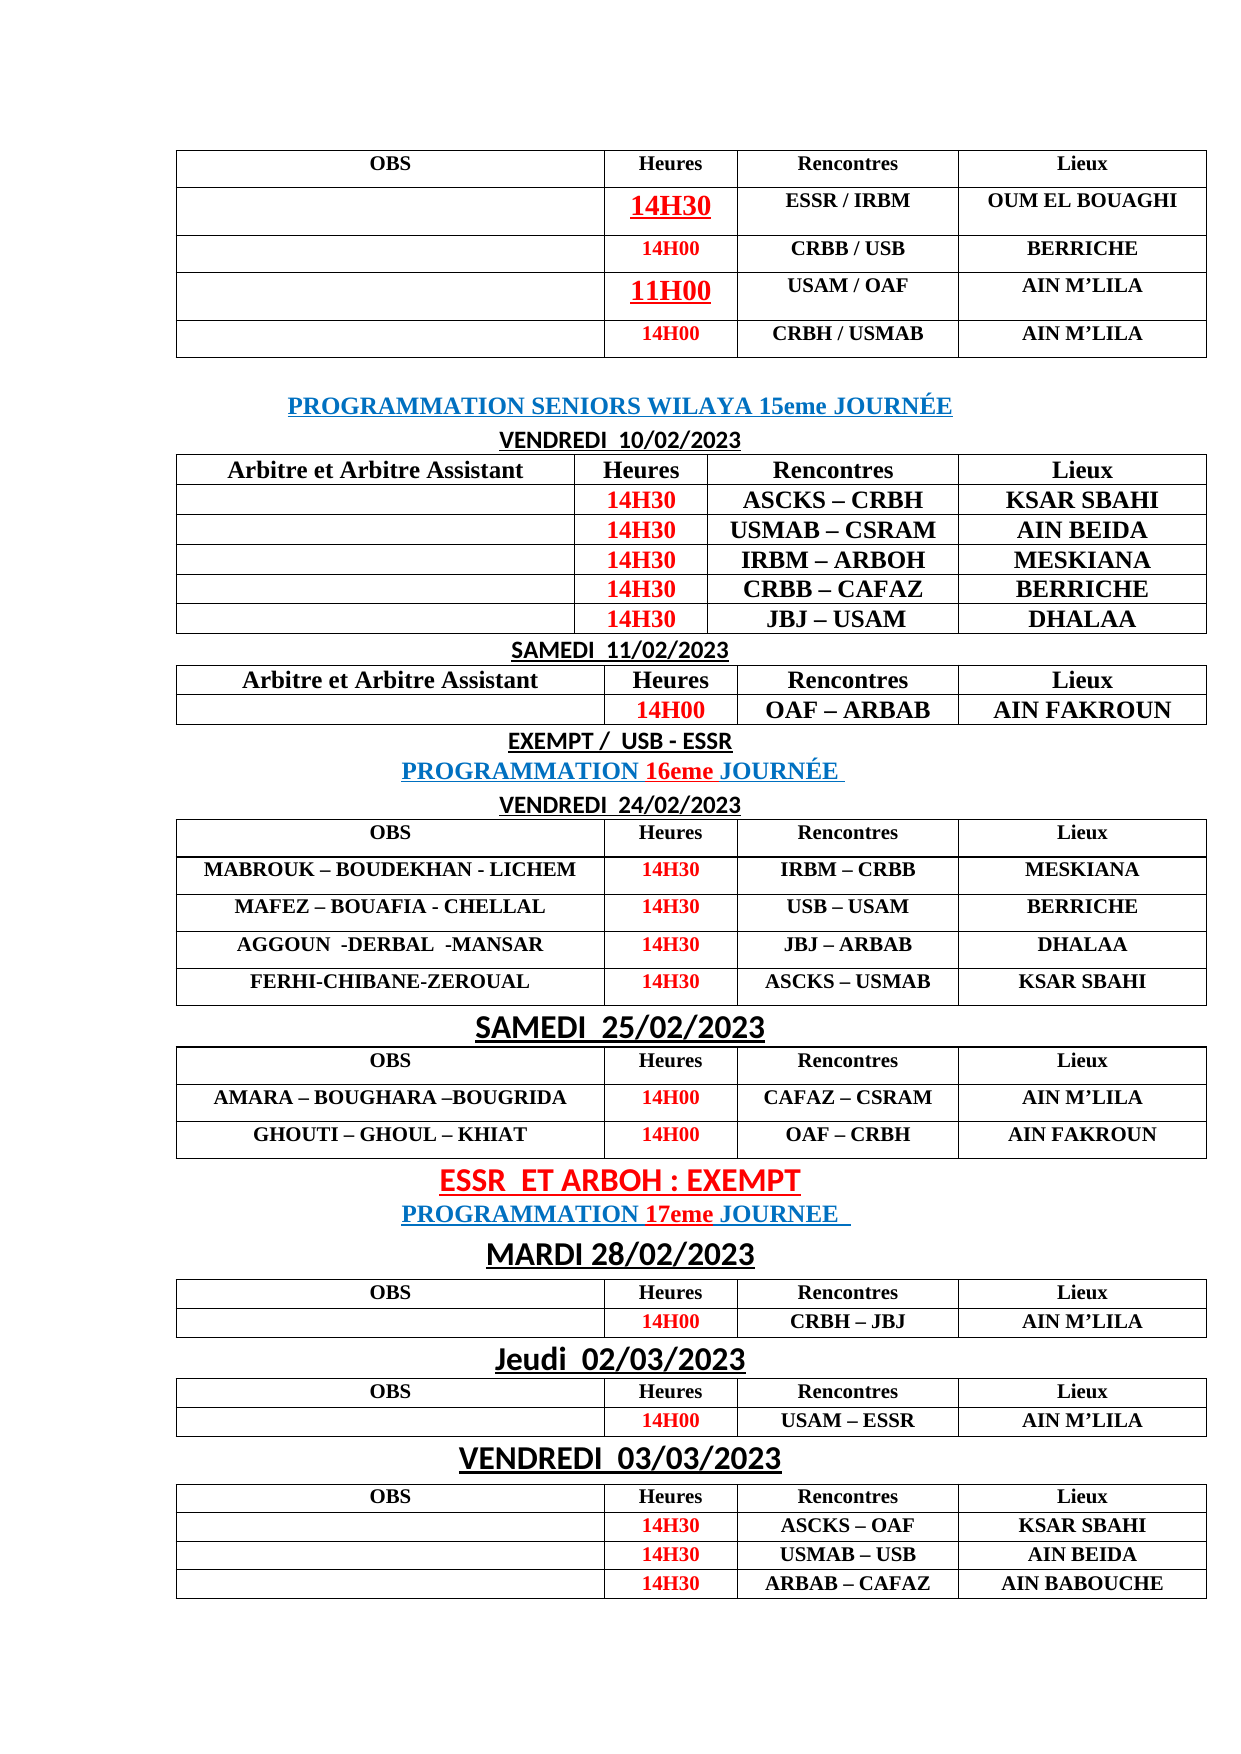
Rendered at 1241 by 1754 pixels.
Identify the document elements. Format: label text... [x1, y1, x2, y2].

table_cell [177, 695, 604, 724]
table_cell ASCKS – USMAB [738, 969, 958, 1005]
table_cell AIN BEIDA [959, 515, 1206, 544]
table_cell BERRICHE [959, 575, 1206, 603]
table_cell ASCKS – CRBH [708, 485, 958, 514]
table_cell 14H30 [605, 969, 737, 1005]
table_cell KSAR SBAHI [959, 969, 1206, 1005]
table_cell [177, 1408, 604, 1436]
table_cell JBJ – USAM [708, 604, 958, 633]
table_cell USB – USAM [738, 895, 958, 931]
table_cell IRBM – CRBB [738, 858, 958, 893]
table_cell AIN BABOUCHE [959, 1570, 1206, 1598]
table_header Heures [575, 455, 707, 484]
table_cell KSAR SBAHI [959, 485, 1206, 514]
table_header OBS [177, 1048, 604, 1083]
table_header Heures [605, 820, 737, 856]
table_cell [177, 273, 604, 319]
text SAMEDI 11/02/2023 [187, 634, 1053, 664]
table_cell 14H30 [605, 895, 737, 931]
table_cell 14H30 [605, 932, 737, 968]
table_header Rencontres [738, 151, 958, 187]
text EXEMPT / USB - ESSR [187, 725, 1053, 756]
table_cell 14H30 [575, 485, 707, 514]
table_header Lieux [959, 151, 1206, 187]
table_cell [177, 1570, 604, 1598]
text ESSR ET ARBOH : EXEMPT [187, 1159, 1053, 1199]
table_cell 14H00 [605, 321, 737, 357]
table_cell ASCKS – OAF [738, 1513, 958, 1541]
table_cell [177, 575, 574, 603]
table_header Rencontres [708, 455, 958, 484]
table_cell 14H00 [605, 695, 737, 724]
table_cell [177, 236, 604, 272]
table_cell MABROUK – BOUDEKHAN - LICHEM [177, 858, 604, 893]
table_header Heures [605, 666, 737, 694]
table_cell JBJ – ARBAB [738, 932, 958, 968]
text VENDREDI 10/02/2023 [187, 424, 1053, 454]
text Jeudi 02/03/2023 [187, 1338, 1053, 1378]
table_cell AIN M’LILA [959, 321, 1206, 357]
table_cell AMARA – BOUGHARA –BOUGRIDA [177, 1085, 604, 1121]
table_cell CRBB – CAFAZ [708, 575, 958, 603]
table_cell 11H00 [605, 273, 737, 319]
table_cell 14H30 [605, 858, 737, 893]
table_cell 14H30 [605, 1513, 737, 1541]
table_cell [177, 1309, 604, 1337]
table_header Rencontres [738, 1379, 958, 1407]
table_header Arbitre et Arbitre Assistant [177, 666, 604, 694]
table_header Lieux [959, 820, 1206, 856]
table_cell 14H00 [605, 236, 737, 272]
table_header Heures [605, 1280, 737, 1308]
table_cell ESSR / IRBM [738, 188, 958, 235]
table_cell 14H30 [575, 575, 707, 603]
table_header OBS [177, 1485, 604, 1512]
table_header Heures [605, 1379, 737, 1407]
table_cell CRBH / USMAB [738, 321, 958, 357]
table_cell 14H30 [605, 188, 737, 235]
table_header Heures [605, 1485, 737, 1512]
table_cell KSAR SBAHI [959, 1513, 1206, 1541]
table_cell AIN M’LILA [959, 273, 1206, 319]
text PROGRAMMATION 17eme JOURNEE [187, 1199, 1053, 1228]
text MARDI 28/02/2023 [187, 1232, 1053, 1273]
table_header Rencontres [738, 1280, 958, 1308]
text PROGRAMMATION SENIORS WILAYA 15eme JOURNÉE [187, 391, 1053, 419]
table_cell BERRICHE [959, 236, 1206, 272]
table_header Heures [605, 1048, 737, 1083]
table_cell AIN M’LILA [959, 1309, 1206, 1337]
table_cell AGGOUN -DERBAL -MANSAR [177, 932, 604, 968]
table_cell GHOUTI – GHOUL – KHIAT [177, 1122, 604, 1158]
table_cell 14H30 [575, 515, 707, 544]
table_cell [177, 545, 574, 573]
table_header Lieux [959, 1485, 1206, 1512]
table_header Lieux [959, 1048, 1206, 1083]
table_header Lieux [959, 455, 1206, 484]
table_cell 14H00 [605, 1408, 737, 1436]
table_header Heures [605, 151, 737, 187]
table_cell AIN M’LILA [959, 1085, 1206, 1121]
text PROGRAMMATION 16eme JOURNÉE [187, 756, 1053, 784]
table_header Lieux [959, 1280, 1206, 1308]
table_cell [177, 321, 604, 357]
table_cell 14H00 [605, 1122, 737, 1158]
table_cell DHALAA [959, 604, 1206, 633]
table_header Lieux [959, 1379, 1206, 1407]
text SAMEDI 25/02/2023 [187, 1006, 1053, 1046]
table_cell OAF – CRBH [738, 1122, 958, 1158]
table_cell 14H30 [605, 1542, 737, 1569]
table_cell MAFEZ – BOUAFIA - CHELLAL [177, 895, 604, 931]
text VENDREDI 03/03/2023 [187, 1437, 1053, 1477]
table_cell CRBB / USB [738, 236, 958, 272]
table_header Rencontres [738, 1485, 958, 1512]
table_cell CRBH – JBJ [738, 1309, 958, 1337]
table_cell USMAB – USB [738, 1542, 958, 1569]
table_cell [177, 604, 574, 633]
table_cell CAFAZ – CSRAM [738, 1085, 958, 1121]
table_header OBS [177, 1280, 604, 1308]
table_cell AIN BEIDA [959, 1542, 1206, 1569]
table_cell DHALAA [959, 932, 1206, 968]
table_header OBS [177, 1379, 604, 1407]
table_cell AIN FAKROUN [959, 695, 1206, 724]
table_cell USAM – ESSR [738, 1408, 958, 1436]
table_header Rencontres [738, 1048, 958, 1083]
table_header OBS [177, 151, 604, 187]
table_cell 14H30 [605, 1570, 737, 1598]
text VENDREDI 24/02/2023 [187, 789, 1053, 819]
table_header OBS [177, 820, 604, 856]
table_cell ARBAB – CAFAZ [738, 1570, 958, 1598]
table_cell IRBM – ARBOH [708, 545, 958, 573]
table_cell 14H30 [575, 545, 707, 573]
table_cell USMAB – CSRAM [708, 515, 958, 544]
table_cell BERRICHE [959, 895, 1206, 931]
table_header Rencontres [738, 820, 958, 856]
table_cell [177, 1513, 604, 1541]
table_cell USAM / OAF [738, 273, 958, 319]
table_cell [177, 188, 604, 235]
table_cell 14H00 [605, 1085, 737, 1121]
table_header Lieux [959, 666, 1206, 694]
table_cell [177, 515, 574, 544]
table_cell 14H00 [605, 1309, 737, 1337]
table_cell [177, 485, 574, 514]
table_cell AIN M’LILA [959, 1408, 1206, 1436]
table_cell 14H30 [575, 604, 707, 633]
table_cell MESKIANA [959, 545, 1206, 573]
table_cell MESKIANA [959, 858, 1206, 893]
table_cell AIN FAKROUN [959, 1122, 1206, 1158]
table_cell OAF – ARBAB [738, 695, 958, 724]
table_cell FERHI-CHIBANE-ZEROUAL [177, 969, 604, 1005]
table_header Rencontres [738, 666, 958, 694]
table_header Arbitre et Arbitre Assistant [177, 455, 574, 484]
table_cell OUM EL BOUAGHI [959, 188, 1206, 235]
table_cell [177, 1542, 604, 1569]
